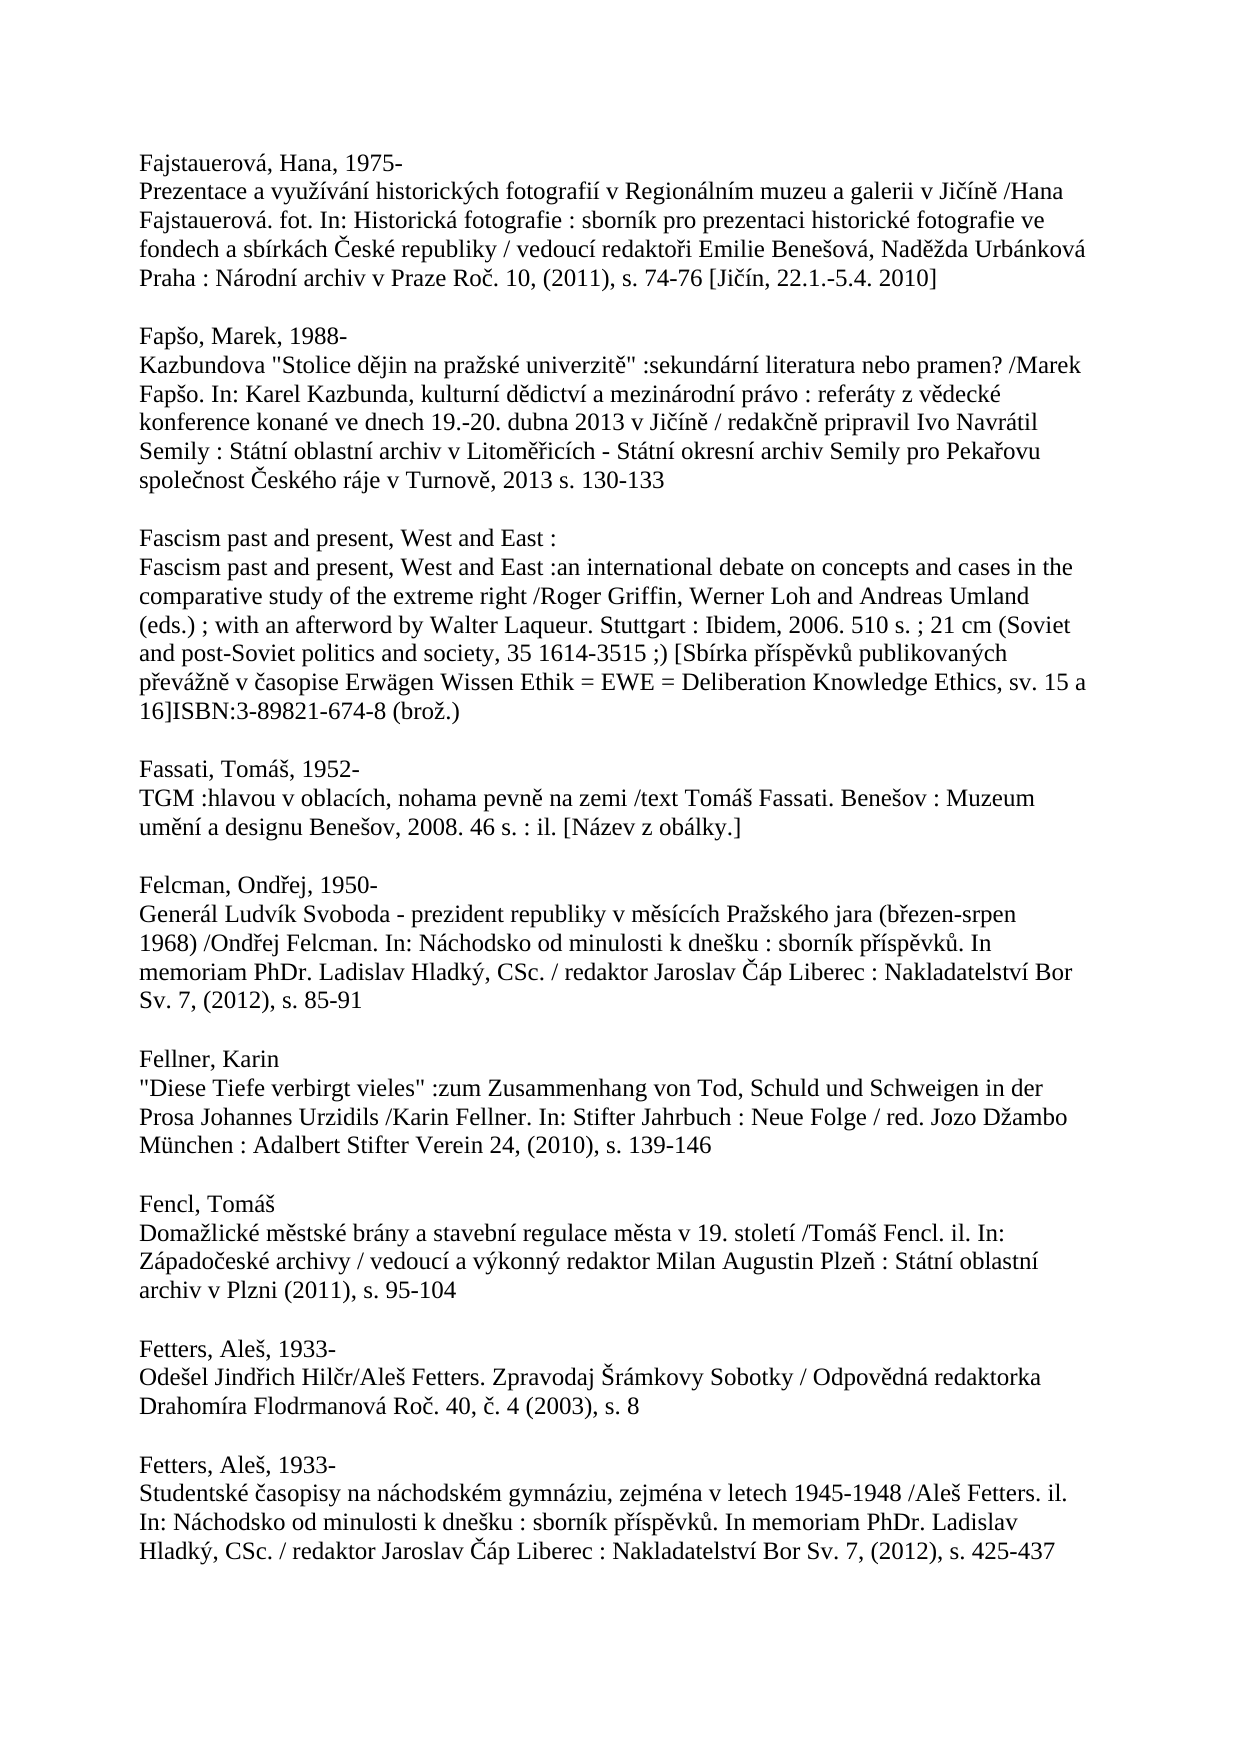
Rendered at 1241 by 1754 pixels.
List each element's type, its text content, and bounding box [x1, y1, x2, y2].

text Fetters, Aleš, 1933- [139, 1450, 1101, 1478]
text Felcman, Ondřej, 1950- [139, 871, 1101, 899]
text Generál Ludvík Svoboda - prezident republiky v měsících Pražského jara (březen-srpen 1968) /Ondřej Felcman. In: Náchodsko od minulosti k dnešku : sborník příspěvků. In memoriam PhDr. Ladislav Hladký, CSc. / redaktor Jaroslav Čáp Liberec : Nakladatelství Bor Sv. 7, (2012), s. 85-91 [139, 899, 1101, 1014]
text Fajstauerová, Hana, 1975- [139, 148, 1101, 176]
text Fassati, Tomáš, 1952- [139, 754, 1101, 783]
text Fellner, Karin [139, 1044, 1101, 1073]
text Fetters, Aleš, 1933- [139, 1334, 1101, 1362]
text Studentské časopisy na náchodském gymnáziu, zejména v letech 1945-1948 /Aleš Fetters. il. In: Náchodsko od minulosti k dnešku : sborník příspěvků. In memoriam PhDr. Ladislav Hladký, CSc. / redaktor Jaroslav Čáp Liberec : Nakladatelství Bor Sv. 7, (2012), s. 425-437 [139, 1478, 1101, 1565]
text "Diese Tiefe verbirgt vieles" :zum Zusammenhang von Tod, Schuld und Schweigen in der Prosa Johannes Urzidils /Karin Fellner. In: Stifter Jahrbuch : Neue Folge / red. Jozo Džambo München : Adalbert Stifter Verein 24, (2010), s. 139-146 [139, 1073, 1101, 1159]
text Kazbundova "Stolice dějin na pražské univerzitě" :sekundární literatura nebo pramen? /Marek Fapšo. In: Karel Kazbunda, kulturní dědictví a mezinárodní právo : referáty z vědecké konference konané ve dnech 19.-20. dubna 2013 v Jičíně / redakčně pripravil Ivo Navrátil Semily : Státní oblastní archiv v Litoměřicích - Státní okresní archiv Semily pro Pekařovu společnost Českého ráje v Turnově, 2013 s. 130-133 [139, 350, 1101, 494]
text Fencl, Tomáš [139, 1189, 1101, 1218]
text Fascism past and present, West and East : [139, 523, 1101, 552]
text Domažlické městské brány a stavební regulace města v 19. století /Tomáš Fencl. il. In: Západočeské archivy / vedoucí a výkonný redaktor Milan Augustin Plzeň : Státní oblastní archiv v Plzni (2011), s. 95-104 [139, 1218, 1101, 1304]
text Odešel Jindřich Hilčr/Aleš Fetters. Zpravodaj Šrámkovy Sobotky / Odpovědná redaktorka Drahomíra Flodrmanová Roč. 40, č. 4 (2003), s. 8 [139, 1362, 1101, 1420]
text TGM :hlavou v oblacích, nohama pevně na zemi /text Tomáš Fassati. Benešov : Muzeum umění a designu Benešov, 2008. 46 s. : il. [Název z obálky.] [139, 783, 1101, 841]
text Prezentace a využívání historických fotografií v Regionálním muzeu a galerii v Jičíně /Hana Fajstauerová. fot. In: Historická fotografie : sborník pro prezentaci historické fotografie ve fondech a sbírkách České republiky / vedoucí redaktoři Emilie Benešová, Naděžda Urbánková Praha : Národní archiv v Praze Roč. 10, (2011), s. 74-76 [Jičín, 22.1.-5.4. 2010] [139, 176, 1101, 291]
text Fapšo, Marek, 1988- [139, 321, 1101, 350]
text Fascism past and present, West and East :an international debate on concepts and cases in the comparative study of the extreme right /Roger Griffin, Werner Loh and Andreas Umland (eds.) ; with an afterword by Walter Laqueur. Stuttgart : Ibidem, 2006. 510 s. ; 21 cm (Soviet and post-Soviet politics and society, 35 1614-3515 ;) [Sbírka příspěvků publikovaných převážně v časopise Erwägen Wissen Ethik = EWE = Deliberation Knowledge Ethics, sv. 15 a 16]ISBN:3-89821-674-8 (brož.) [139, 552, 1101, 725]
